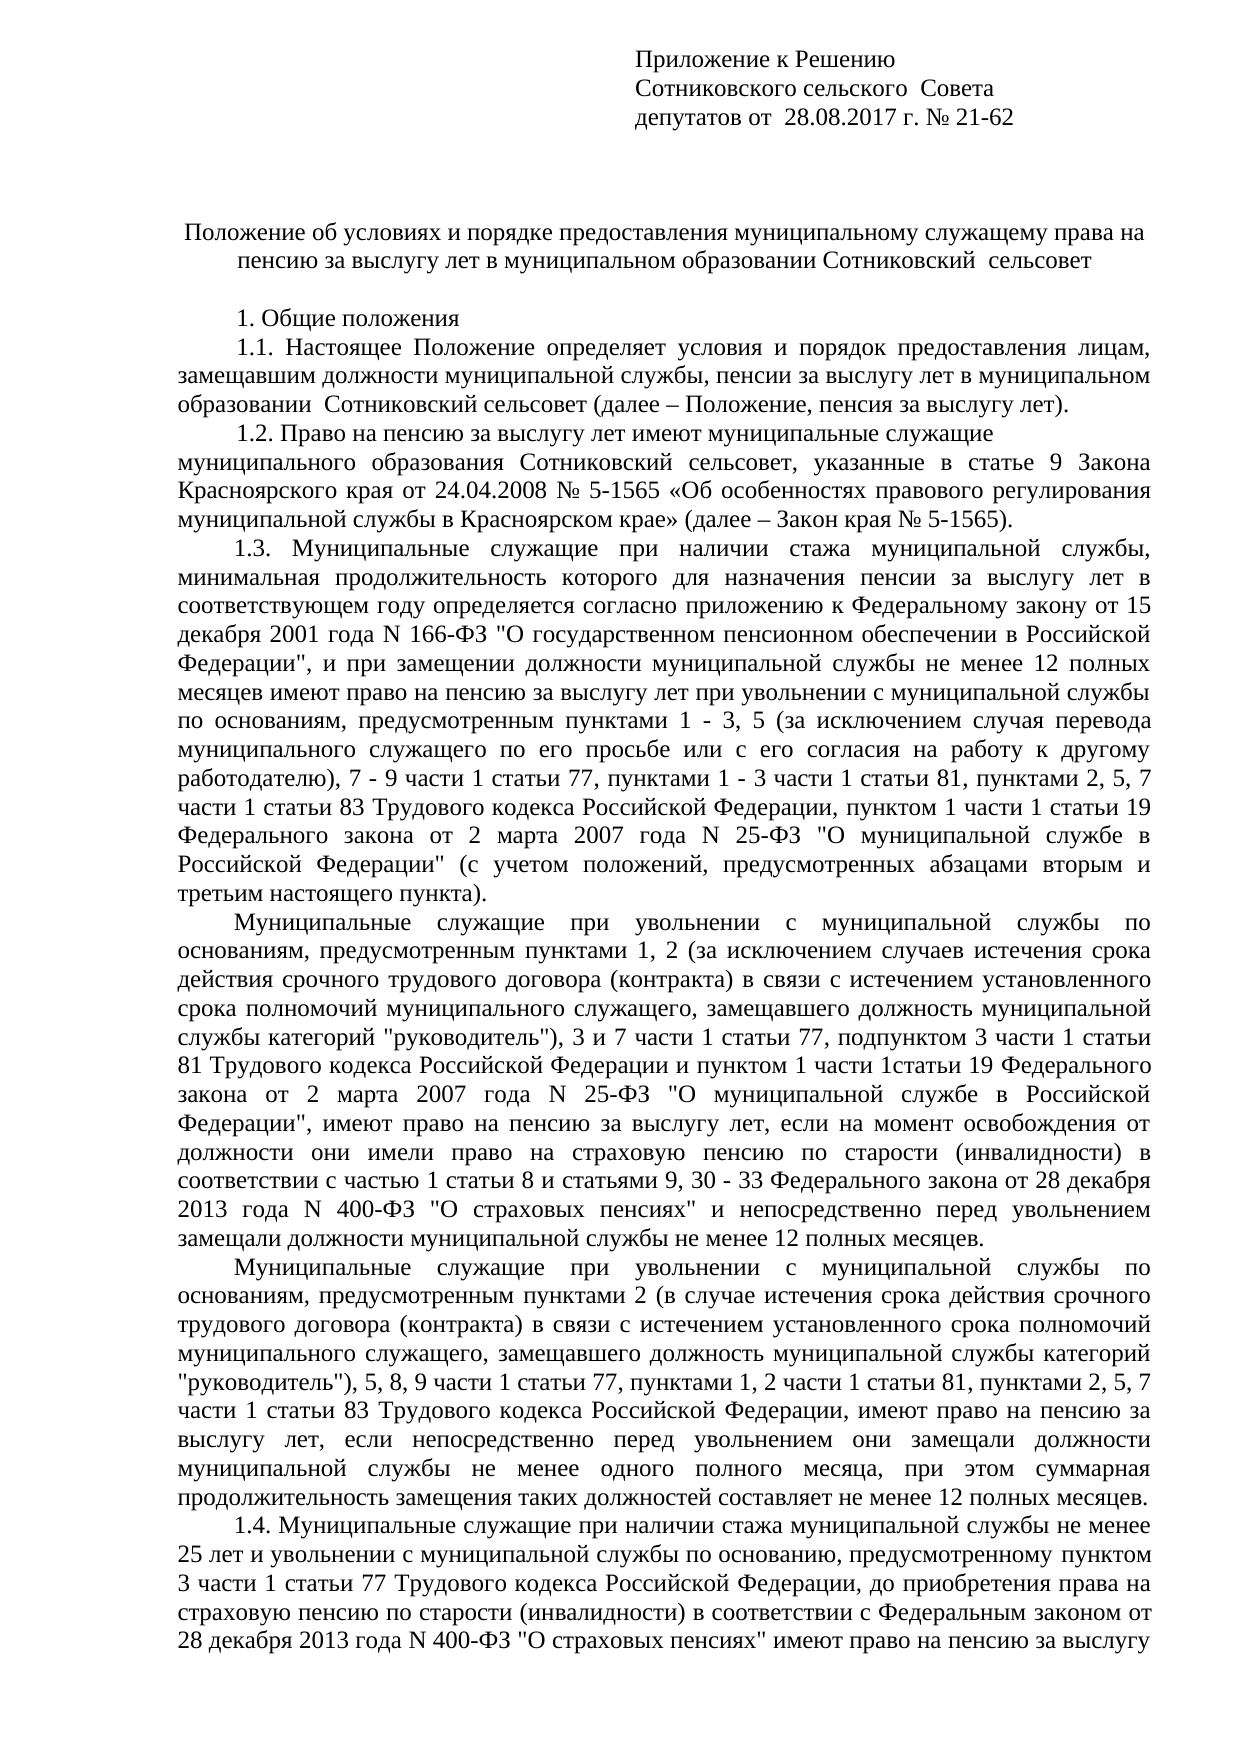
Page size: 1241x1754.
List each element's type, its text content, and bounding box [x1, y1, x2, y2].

text депутатов от 28.08.2017 г. № 21-62 [635, 102, 1152, 131]
text Положение об условиях и порядке предоставления муниципальному служащему права на пенсию за выслугу лет в муниципальном образовании Сотниковский сельсовет [177, 217, 1152, 274]
text Муниципальные служащие при увольнении с муниципальной службы по основаниям, предусмотренным пунктами 2 (в случае истечения срока действия срочного трудового договора (контракта) в связи с истечением установленного срока полномочий муниципального служащего, замещавшего должность муниципальной службы категорий "руководитель"), 5, 8, 9 части 1 статьи 77, пунктами 1, 2 части 1 статьи 81, пунктами 2, 5, 7 части 1 статьи 83 Трудового кодекса Российской Федерации, имеют право на пенсию за выслугу лет, если непосредственно перед увольнением они замещали должности муниципальной службы не менее одного полного месяца, при этом суммарная продолжительность замещения таких должностей составляет не менее 12 полных месяцев. [177, 1252, 1152, 1511]
text Приложение к Решению [635, 44, 1152, 73]
text 1. Общие положения [177, 303, 1152, 332]
text Муниципальные служащие при увольнении с муниципальной службы по основаниям, предусмотренным пунктами 1, 2 (за исключением случаев истечения срока действия срочного трудового договора (контракта) в связи с истечением установленного срока полномочий муниципального служащего, замещавшего должность муниципальной службы категорий "руководитель"), 3 и 7 части 1 статьи 77, подпунктом 3 части 1 статьи 81 Трудового кодекса Российской Федерации и пунктом 1 части 1статьи 19 Федерального закона от 2 марта 2007 года N 25-ФЗ "О муниципальной службе в Российской Федерации", имеют право на пенсию за выслугу лет, если на момент освобождения от должности они имели право на страховую пенсию по старости (инвалидности) в соответствии с частью 1 статьи 8 и статьями 9, 30 - 33 Федерального закона от 28 декабря 2013 года N 400-ФЗ "О страховых пенсиях" и непосредственно перед увольнением замещали должности муниципальной службы не менее 12 полных месяцев. [177, 907, 1152, 1252]
text муниципального образования Сотниковский сельсовет, указанные в статье 9 Закона Красноярского края от 24.04.2008 № 5-1565 «Об особенностях правового регулирования муниципальной службы в Красноярском крае» (далее – Закон края № 5-1565). [177, 447, 1152, 533]
text Сотниковского сельского Совета [635, 73, 1152, 102]
text 1.2. Право на пенсию за выслугу лет имеют муниципальные служащие [177, 418, 1152, 447]
text 1.1. Настоящее Положение определяет условия и порядок предоставления лицам, замещавшим должности муниципальной службы, пенсии за выслугу лет в муниципальном образовании Сотниковский сельсовет (далее – Положение, пенсия за выслугу лет). [177, 332, 1152, 418]
text 1.3. Муниципальные служащие при наличии стажа муниципальной службы, минимальная продолжительность которого для назначения пенсии за выслугу лет в соответствующем году определяется согласно приложению к Федеральному закону от 15 декабря 2001 года N 166-ФЗ "О государственном пенсионном обеспечении в Российской Федерации", и при замещении должности муниципальной службы не менее 12 полных месяцев имеют право на пенсию за выслугу лет при увольнении с муниципальной службы по основаниям, предусмотренным пунктами 1 - 3, 5 (за исключением случая перевода муниципального служащего по его просьбе или с его согласия на работу к другому работодателю), 7 - 9 части 1 статьи 77, пунктами 1 - 3 части 1 статьи 81, пунктами 2, 5, 7 части 1 статьи 83 Трудового кодекса Российской Федерации, пунктом 1 части 1 статьи 19 Федерального закона от 2 марта 2007 года N 25-ФЗ "О муниципальной службе в Российской Федерации" (с учетом положений, предусмотренных абзацами вторым и третьим настоящего пункта). [177, 533, 1152, 907]
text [177, 1511, 1152, 1654]
